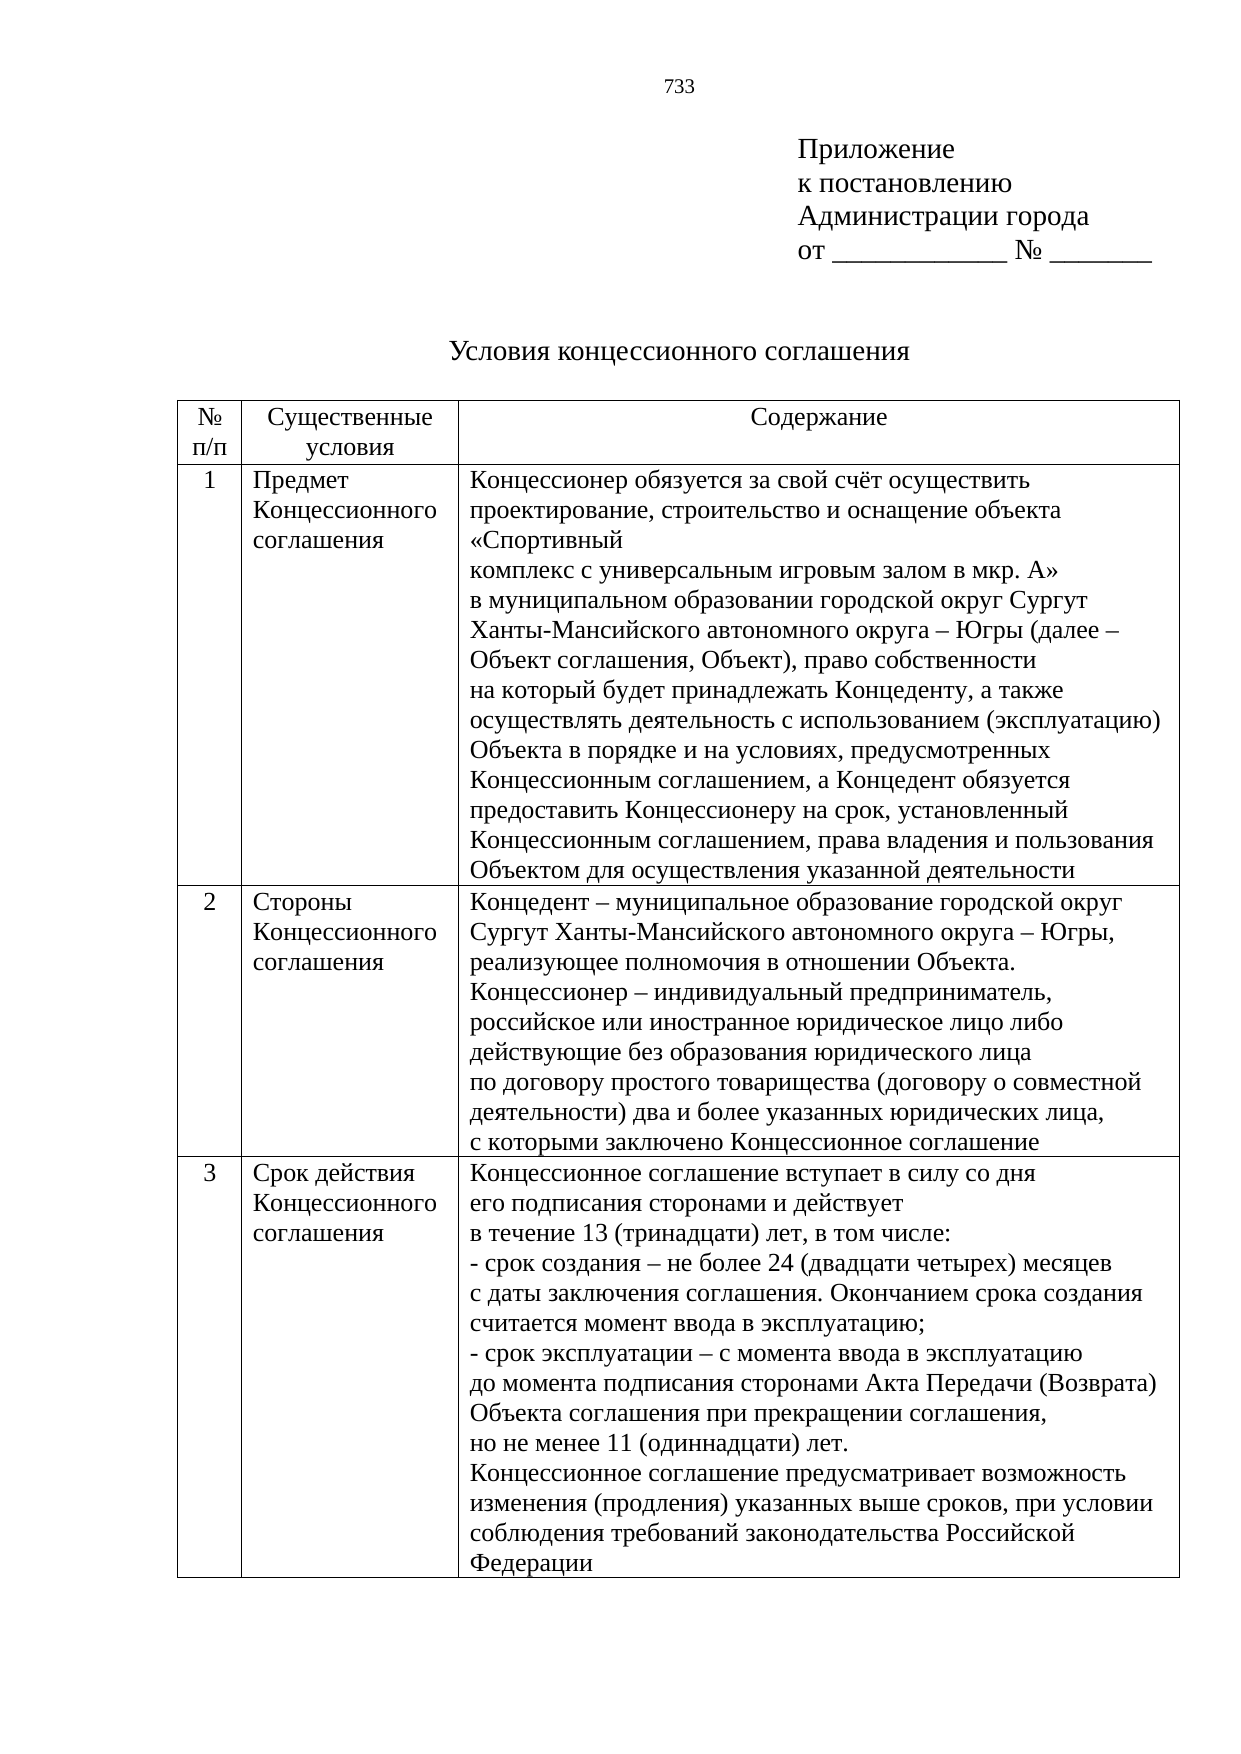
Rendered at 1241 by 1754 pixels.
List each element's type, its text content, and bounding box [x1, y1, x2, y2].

table_header № п/п [178, 401, 241, 463]
table_cell Концессионер обязуется за свой счёт осуществить проектирование, строительство и оснащение объекта «Спортивный комплекс с универсальным игровым залом в мкр. А» в муниципальном образовании городской округ Сургут Ханты-Мансийского автономного округа – Югры (далее – Объект соглашения, Объект), право собственности на который будет принадлежать Концеденту, а также осуществлять деятельность с использованием (эксплуатацию) Объекта в порядке и на условиях, предусмотренных Концессионным соглашением, а Концедент обязуется предоставить Концессионеру на срок, установленный Концессионным соглашением, права владения и пользования Объектом для осуществления указанной деятельности [459, 465, 1179, 884]
text к постановлению [797, 165, 1181, 198]
text от ____________ № _______ [797, 232, 1181, 266]
table_cell Концедент – муниципальное образование городской округ Сургут Ханты-Мансийского автономного округа – Югры, реализующее полномочия в отношении Объекта. Концессионер – индивидуальный предприниматель, российское или иностранное юридическое лицо либо действующие без образования юридического лица по договору простого товарищества (договору о совместной деятельности) два и более указанных юридических лица, с которыми заключено Концессионное соглашение [459, 886, 1179, 1156]
table_header Существенные условия [242, 401, 458, 463]
table_cell Стороны Концессионного соглашения [242, 886, 458, 1156]
table_cell Предмет Концессионного соглашения [242, 465, 458, 884]
text Администрации города [797, 198, 1181, 232]
text Условия концессионного соглашения [177, 333, 1181, 366]
table_cell 3 [178, 1157, 241, 1577]
table_cell 2 [178, 886, 241, 1156]
table_cell Концессионное соглашение вступает в силу со дня его подписания сторонами и действует в течение 13 (тринадцати) лет, в том числе: - срок создания – не более 24 (двадцати четырех) месяцев с даты заключения соглашения. Окончанием срока создания считается момент ввода в эксплуатацию; - срок эксплуатации – с момента ввода в эксплуатацию до момента подписания сторонами Акта Передачи (Возврата) Объекта соглашения при прекращении соглашения, но не менее 11 (одиннадцати) лет. Концессионное соглашение предусматривает возможность изменения (продления) указанных выше сроков, при условии соблюдения требований законодательства Российской Федерации [459, 1157, 1179, 1577]
table_header Содержание [459, 401, 1179, 463]
table_cell 1 [178, 465, 241, 884]
table_cell Срок действия Концессионного соглашения [242, 1157, 458, 1577]
text Приложение [797, 131, 1181, 165]
